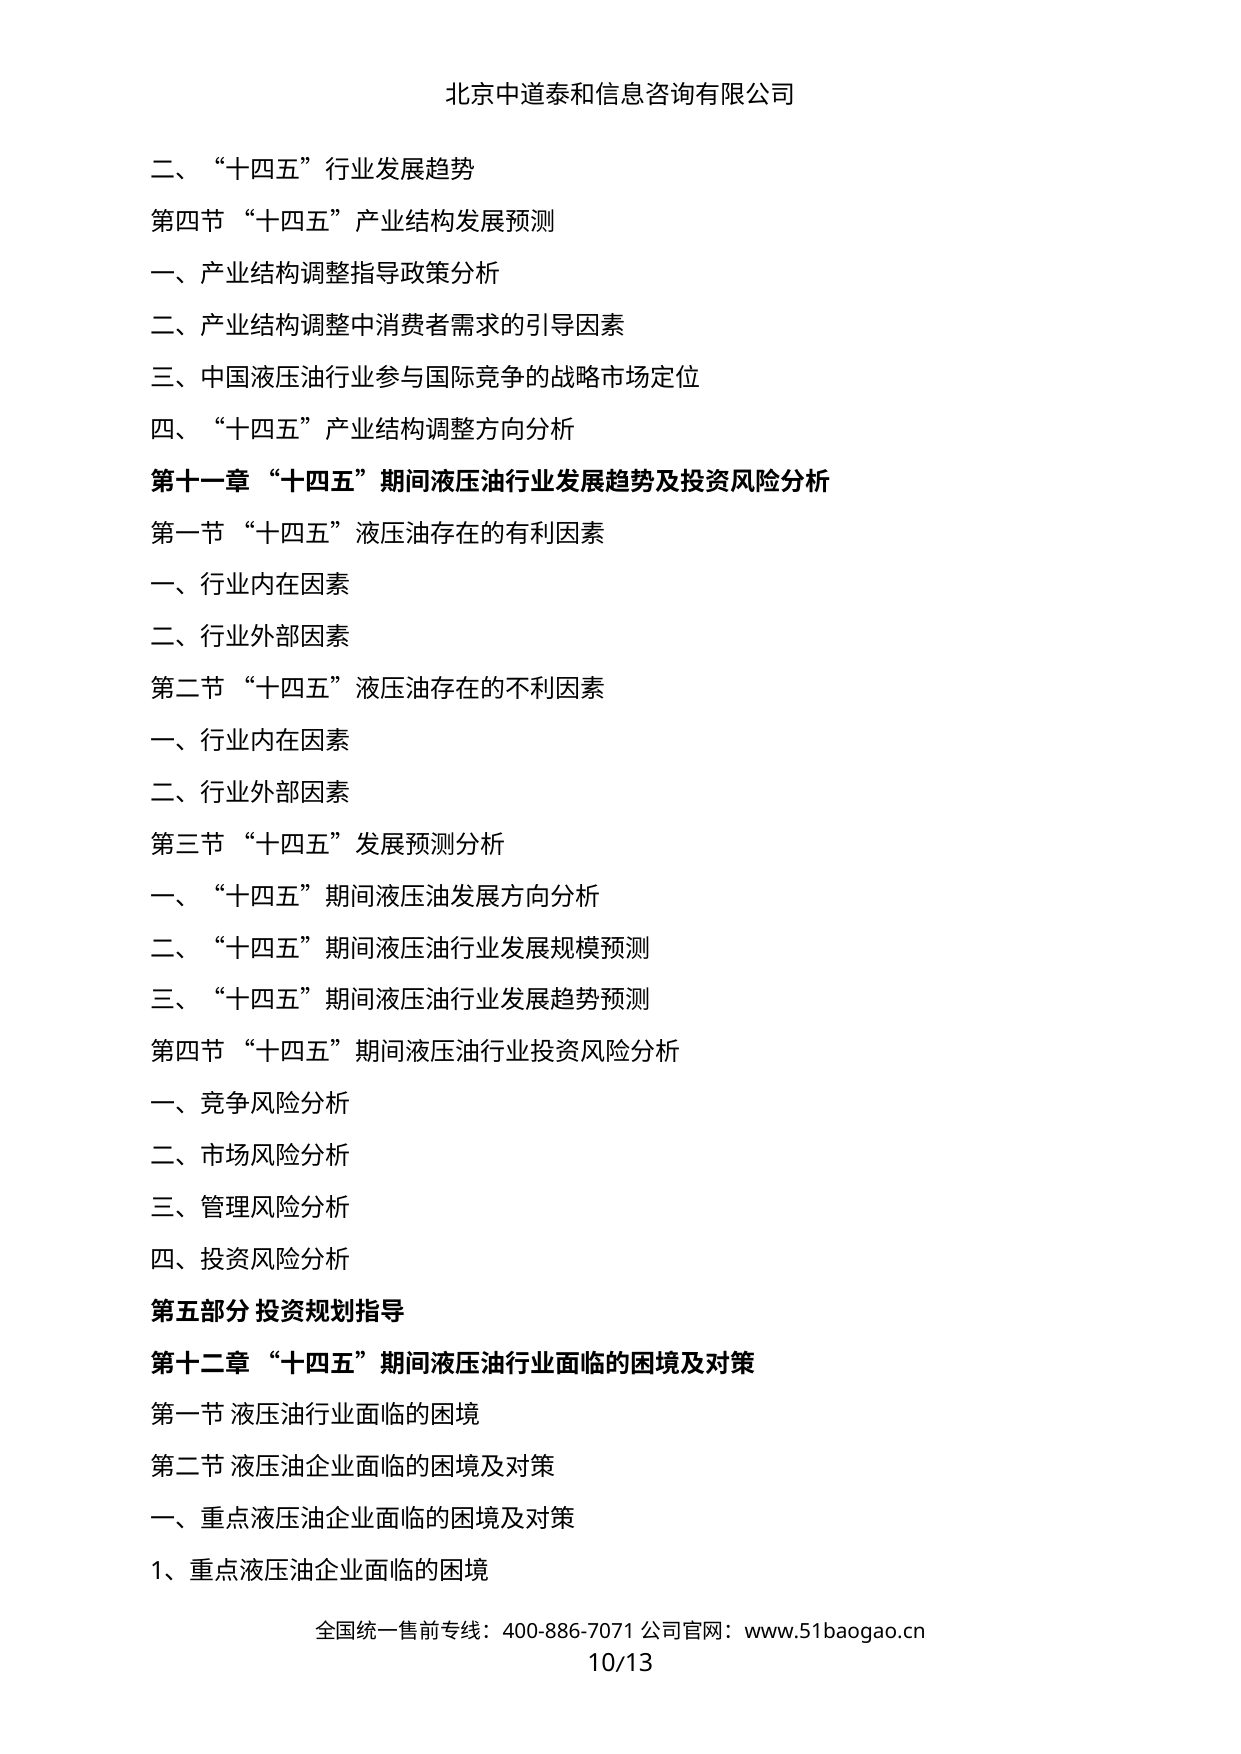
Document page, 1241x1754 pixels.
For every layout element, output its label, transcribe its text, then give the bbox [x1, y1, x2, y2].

text 二、产业结构调整中消费者需求的引导因素 [150, 306, 1090, 342]
text 二、“十四五”期间液压油行业发展规模预测 [150, 928, 1090, 964]
text 第一节 液压油行业面临的困境 [150, 1395, 1090, 1431]
text 第三节 “十四五”发展预测分析 [150, 824, 1090, 861]
text 三、“十四五”期间液压油行业发展趋势预测 [150, 980, 1090, 1016]
text 第十一章 “十四五”期间液压油行业发展趋势及投资风险分析 [150, 461, 1090, 497]
text 三、管理风险分析 [150, 1187, 1090, 1224]
text 三、中国液压油行业参与国际竞争的战略市场定位 [150, 357, 1090, 394]
text 一、产业结构调整指导政策分析 [150, 254, 1090, 290]
text 第十二章 “十四五”期间液压油行业面临的困境及对策 [150, 1343, 1090, 1379]
text 一、行业内在因素 [150, 721, 1090, 757]
text 第二节 液压油企业面临的困境及对策 [150, 1447, 1090, 1483]
text 二、市场风险分析 [150, 1136, 1090, 1172]
text 四、投资风险分析 [150, 1239, 1090, 1276]
text 第四节 “十四五”期间液压油行业投资风险分析 [150, 1032, 1090, 1068]
text 第五部分 投资规划指导 [150, 1291, 1090, 1327]
text 二、“十四五”行业发展趋势 [150, 150, 1090, 186]
text 1、重点液压油企业面临的困境 [150, 1551, 1090, 1587]
text 第四节 “十四五”产业结构发展预测 [150, 202, 1090, 238]
text 二、行业外部因素 [150, 772, 1090, 809]
text 第一节 “十四五”液压油存在的有利因素 [150, 513, 1090, 549]
text 四、“十四五”产业结构调整方向分析 [150, 409, 1090, 446]
text 二、行业外部因素 [150, 617, 1090, 653]
text 一、“十四五”期间液压油发展方向分析 [150, 876, 1090, 912]
text 一、竞争风险分析 [150, 1084, 1090, 1120]
text 第二节 “十四五”液压油存在的不利因素 [150, 669, 1090, 705]
text 一、重点液压油企业面临的困境及对策 [150, 1499, 1090, 1535]
text 一、行业内在因素 [150, 565, 1090, 601]
